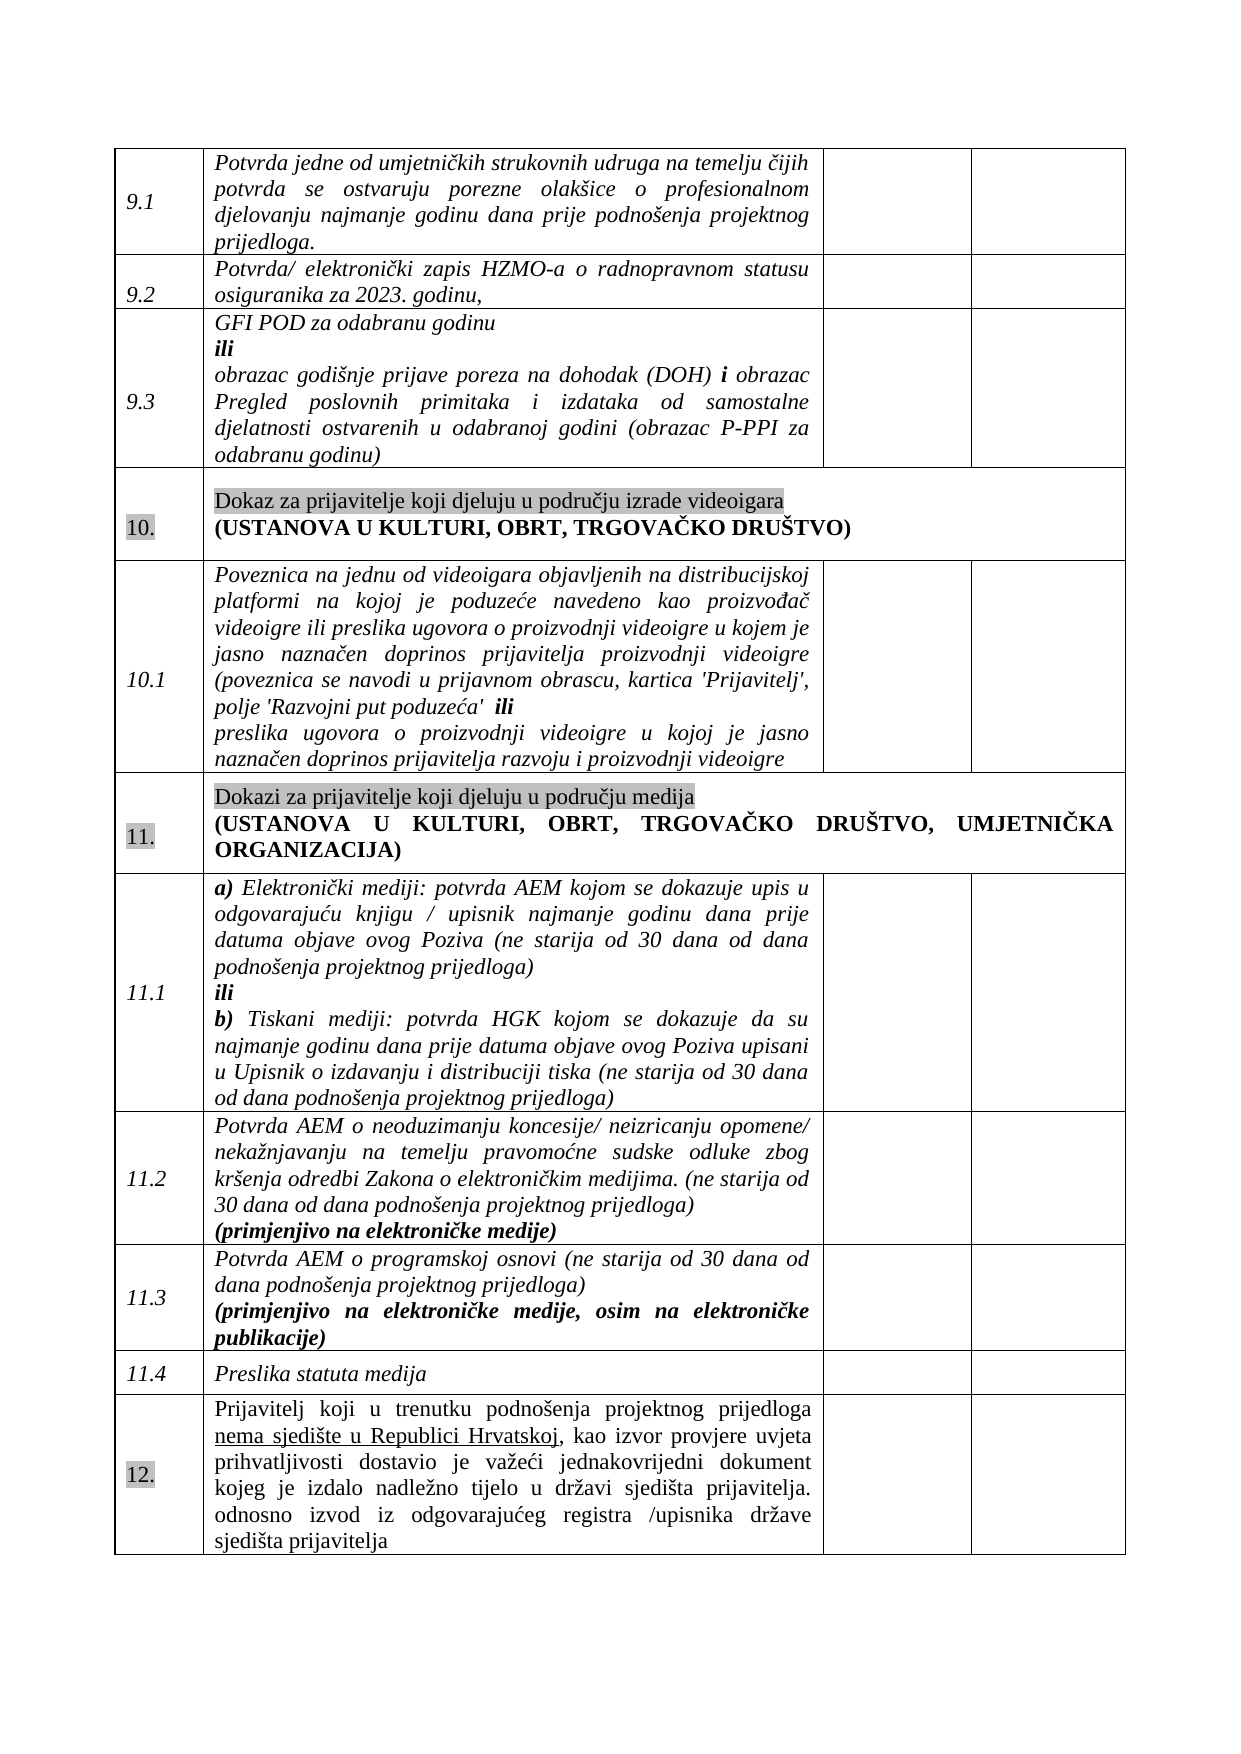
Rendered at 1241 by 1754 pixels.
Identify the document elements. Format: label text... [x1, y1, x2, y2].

table_cell Potvrda AEM o programskoj osnovi (ne starija od 30 dana od dana podnošenja projektnog prijedloga) (primjenjivo na elektroničke medije, osim na elektroničke publikacije) [204, 1245, 823, 1350]
table_cell 9.1 [116, 149, 203, 254]
table_cell 9.2 [116, 255, 203, 308]
table_cell Prijavitelj koji u trenutku podnošenja projektnog prijedloga nema sjedište u Republici Hrvatskoj, kao izvor provjere uvjeta prihvatljivosti dostavio je važeći jednakovrijedni dokument kojeg je izdalo nadležno tijelo u državi sjedišta prijavitelja. odnosno izvod iz odgovarajućeg registra /upisnika države sjedišta prijavitelja [204, 1395, 823, 1553]
table_cell [972, 1112, 1125, 1244]
table_cell 11.3 [116, 1245, 203, 1350]
table_cell 11.4 [116, 1351, 203, 1394]
table_cell [824, 1112, 971, 1244]
table_cell 11.1 [116, 874, 203, 1111]
table_cell a) Elektronički mediji: potvrda AEM kojom se dokazuje upis u odgovarajuću knjigu / upisnik najmanje godinu dana prije datuma objave ovog Poziva (ne starija od 30 dana od dana podnošenja projektnog prijedloga) ili b) Tiskani mediji: potvrda HGK kojom se dokazuje da su najmanje godinu dana prije datuma objave ovog Poziva upisani u Upisnik o izdavanju i distribuciji tiska (ne starija od 30 dana od dana podnošenja projektnog prijedloga) [204, 874, 823, 1111]
table_cell Dokazi za prijavitelje koji djeluju u području medija (USTANOVA U KULTURI, OBRT, TRGOVAČKO DRUŠTVO, UMJETNIČKA ORGANIZACIJA) [204, 773, 1125, 873]
table_cell [972, 1395, 1125, 1553]
table_cell [972, 1245, 1125, 1350]
table_cell 12. [116, 1395, 203, 1553]
table_cell [972, 309, 1125, 467]
table_cell [824, 255, 971, 308]
table_cell [824, 874, 971, 1111]
table_cell [824, 149, 971, 254]
table_cell [972, 874, 1125, 1111]
table_cell 11. [116, 773, 203, 873]
table_cell [824, 561, 971, 772]
table_cell 10. [116, 468, 203, 560]
table_cell Dokaz za prijavitelje koji djeluju u području izrade videoigara (USTANOVA U KULTURI, OBRT, TRGOVAČKO DRUŠTVO) [204, 468, 1125, 560]
table_cell 9.3 [116, 309, 203, 467]
table_cell [824, 1351, 971, 1394]
table_cell 10.1 [116, 561, 203, 772]
table_cell [824, 1245, 971, 1350]
table_cell [972, 561, 1125, 772]
table_cell [972, 1351, 1125, 1394]
table_cell [824, 1395, 971, 1553]
table_cell Potvrda jedne od umjetničkih strukovnih udruga na temelju čijih potvrda se ostvaruju porezne olakšice o profesionalnom djelovanju najmanje godinu dana prije podnošenja projektnog prijedloga. [204, 149, 823, 254]
table_cell Preslika statuta medija [204, 1351, 823, 1394]
table_cell Potvrda AEM o neoduzimanju koncesije/ neizricanju opomene/ nekažnjavanju na temelju pravomoćne sudske odluke zbog kršenja odredbi Zakona o elektroničkim medijima. (ne starija od 30 dana od dana podnošenja projektnog prijedloga) (primjenjivo na elektroničke medije) [204, 1112, 823, 1244]
table_cell GFI POD za odabranu godinu ili obrazac godišnje prijave poreza na dohodak (DOH) i obrazac Pregled poslovnih primitaka i izdataka od samostalne djelatnosti ostvarenih u odabranoj godini (obrazac P-PPI za odabranu godinu) [204, 309, 823, 467]
table_cell Potvrda/ elektronički zapis HZMO-a o radnopravnom statusu osiguranika za 2023. godinu, [204, 255, 823, 308]
table_cell [972, 149, 1125, 254]
table_cell 11.2 [116, 1112, 203, 1244]
table_cell Poveznica na jednu od videoigara objavljenih na distribucijskoj platformi na kojoj je poduzeće navedeno kao proizvođač videoigre ili preslika ugovora o proizvodnji videoigre u kojem je jasno naznačen doprinos prijavitelja proizvodnji videoigre (poveznica se navodi u prijavnom obrascu, kartica 'Prijavitelj', polje 'Razvojni put poduzeća' ili preslika ugovora o proizvodnji videoigre u kojoj je jasno naznačen doprinos prijavitelja razvoju i proizvodnji videoigre [204, 561, 823, 772]
table_cell [972, 255, 1125, 308]
table_cell [824, 309, 971, 467]
